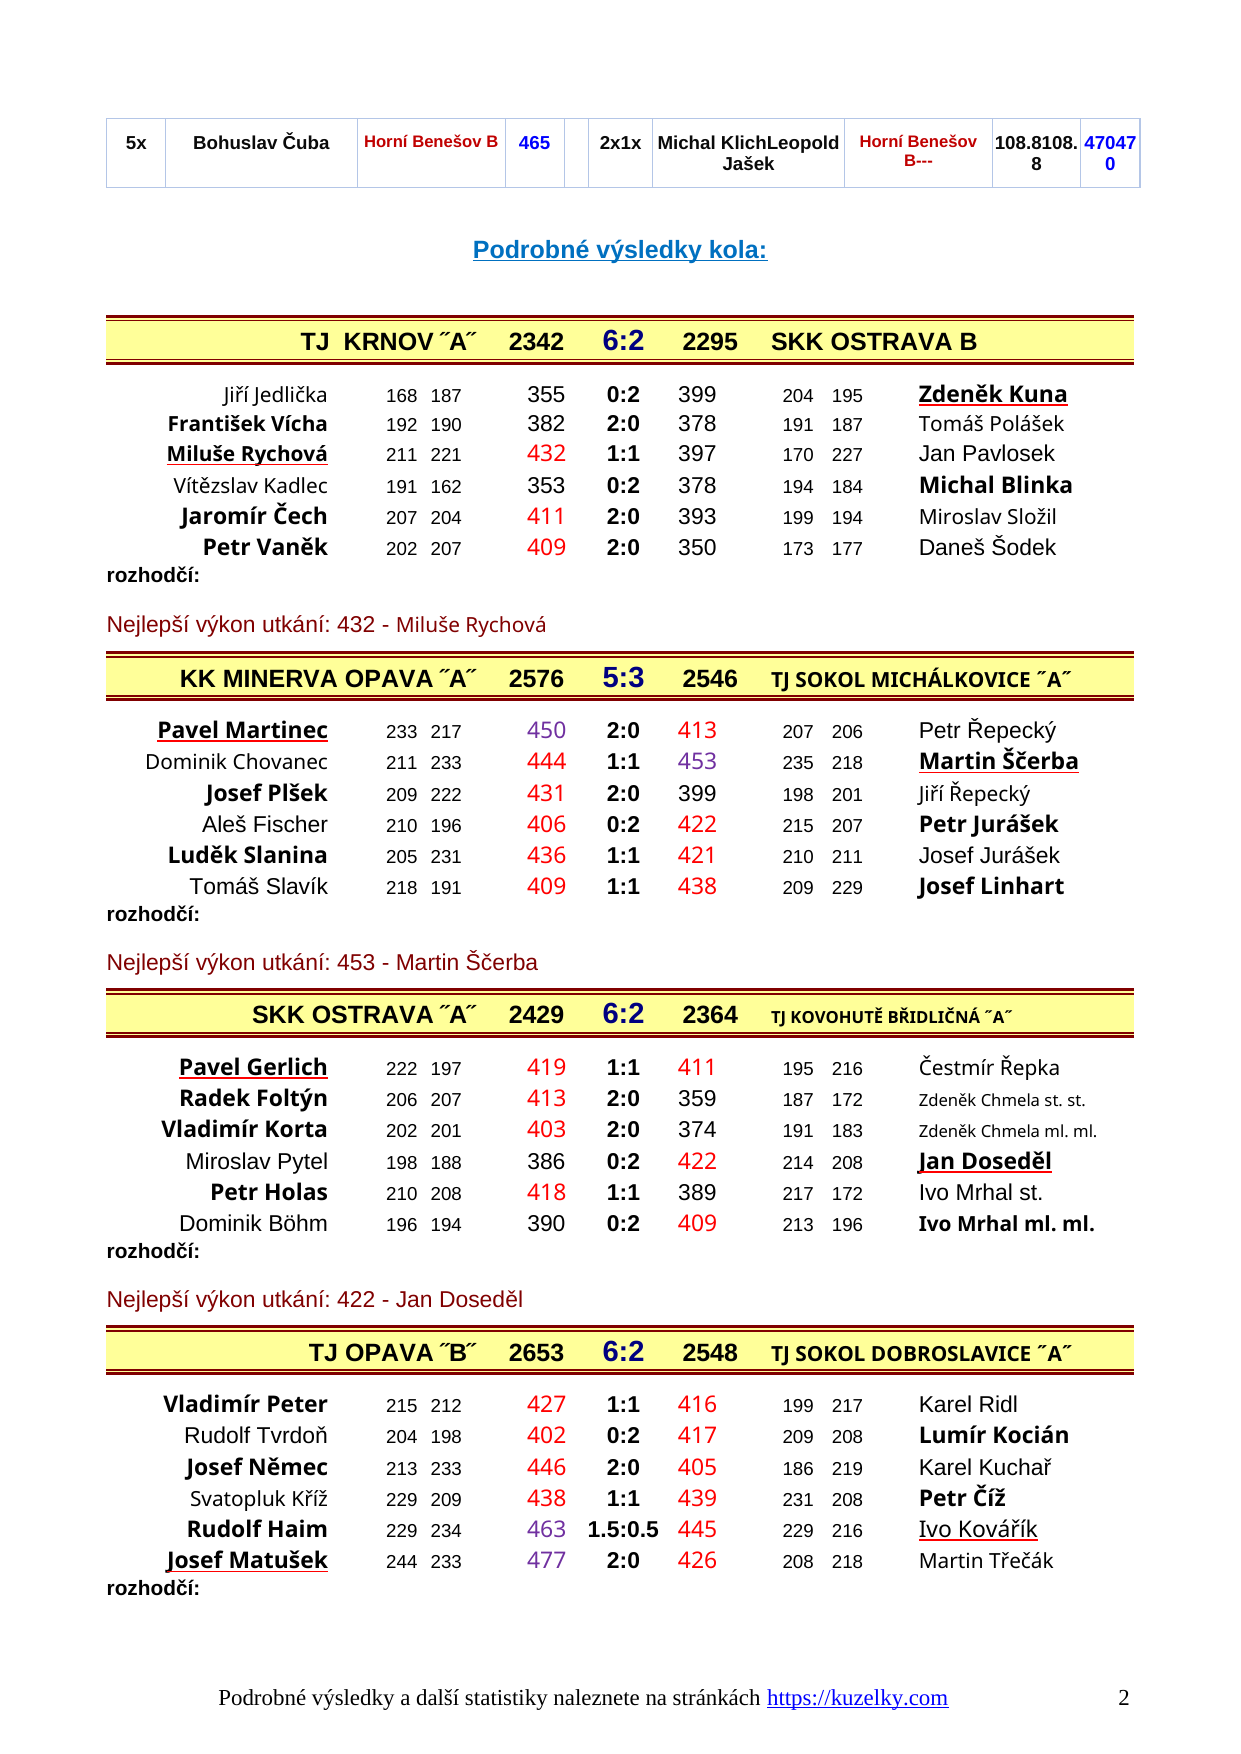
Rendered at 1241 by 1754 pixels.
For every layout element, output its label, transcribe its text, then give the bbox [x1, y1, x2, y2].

table_cell 470 [1081, 119, 1139, 187]
text SKK Ostrava ˝A˝ 2429 6:2 2364 TJ Kovohutě Břidličná ˝A˝ [106, 995, 1134, 1032]
text Tomáš Slavík 218 191 409 1:1 438 209 229 Josef Linhart [106, 870, 1134, 901]
table_cell Horní Benešov B [358, 119, 505, 187]
text Rudolf Haim 229 234 463 1.5:0.5 445 229 216 Ivo Kovářík [106, 1513, 1134, 1544]
text Podrobné výsledky kola: [94, 235, 1145, 264]
text Petr Holas 210 208 418 1:1 389 217 172 Ivo Mrhal st. [106, 1176, 1134, 1207]
text Josef Němec 213 233 446 2:0 405 186 219 Karel Kuchař [106, 1450, 1134, 1482]
text Luděk Slanina 205 231 436 1:1 421 210 211 Josef Jurášek [106, 839, 1134, 870]
table_cell Bohuslav Čuba [166, 119, 357, 187]
text Aleš Fischer 210 196 406 0:2 422 215 207 Petr Jurášek [106, 808, 1134, 839]
text Nejlepší výkon utkání: 432 - Miluše Rychová [106, 610, 1134, 639]
text Rudolf Tvrdoň 204 198 402 0:2 417 209 208 Lumír Kocián [106, 1419, 1134, 1450]
table_cell Horní Benešov B [845, 119, 992, 187]
text rozhodčí: [106, 1575, 1134, 1599]
text TJ Krnov ˝A˝ 2342 6:2 2295 SKK Ostrava B [106, 321, 1134, 359]
text Svatopluk Kříž 229 209 438 1:1 439 231 208 Petr Číž [106, 1482, 1134, 1513]
text Petr Vaněk 202 207 409 2:0 350 173 177 Daneš Šodek [106, 531, 1134, 562]
text František Vícha 192 190 382 2:0 378 191 187 Tomáš Polášek [106, 409, 1134, 437]
text Dominik Böhm 196 194 390 0:2 409 213 196 Ivo Mrhal ml. ml. [106, 1207, 1134, 1238]
table_cell 108.8 [993, 119, 1080, 187]
text Miluše Rychová 211 221 432 1:1 397 170 227 Jan Pavlosek [106, 437, 1134, 469]
text Pavel Gerlich 222 197 419 1:1 411 195 216 Čestmír Řepka [106, 1051, 1134, 1082]
table_cell 465 [506, 119, 564, 187]
text KK Minerva Opava ˝A˝ 2576 5:3 2546 TJ Sokol Michálkovice ˝A˝ [106, 658, 1134, 695]
text rozhodčí: [106, 1238, 1134, 1262]
table_cell 2x [589, 119, 652, 187]
text Josef Plšek 209 222 431 2:0 399 198 201 Jiří Řepecký [106, 776, 1134, 808]
text Nejlepší výkon utkání: 422 - Jan Doseděl [106, 1286, 1134, 1313]
text rozhodčí: [106, 901, 1134, 925]
text Pavel Martinec 233 217 450 2:0 413 207 206 Petr Řepecký [106, 714, 1134, 745]
text Vladimír Korta 202 201 403 2:0 374 191 183 Zdeněk Chmela ml. ml. [106, 1113, 1134, 1145]
text Josef Matušek 244 233 477 2:0 426 208 218 Martin Třečák [106, 1544, 1134, 1575]
text Jiří Jedlička 168 187 355 0:2 399 204 195 Zdeněk Kuna [106, 378, 1134, 409]
text TJ Opava ˝B˝ 2653 6:2 2548 TJ Sokol Dobroslavice ˝A˝ [106, 1332, 1134, 1369]
text Dominik Chovanec 211 233 444 1:1 453 235 218 Martin Ščerba [106, 745, 1134, 776]
table_cell 5x [107, 119, 165, 187]
text Nejlepší výkon utkání: 453 - Martin Ščerba [106, 949, 1134, 976]
text Vladimír Peter 215 212 427 1:1 416 199 217 Karel Ridl [106, 1388, 1134, 1419]
text Radek Foltýn 206 207 413 2:0 359 187 172 Zdeněk Chmela st. st. [106, 1082, 1134, 1113]
text rozhodčí: [106, 562, 1134, 586]
text Vítězslav Kadlec 191 162 353 0:2 378 194 184 Michal Blinka [106, 469, 1134, 500]
text Jaromír Čech 207 204 411 2:0 393 199 194 Miroslav Složil [106, 500, 1134, 531]
text Miroslav Pytel 198 188 386 0:2 422 214 208 Jan Doseděl [106, 1145, 1134, 1176]
table_cell Michal Klich [653, 119, 844, 187]
